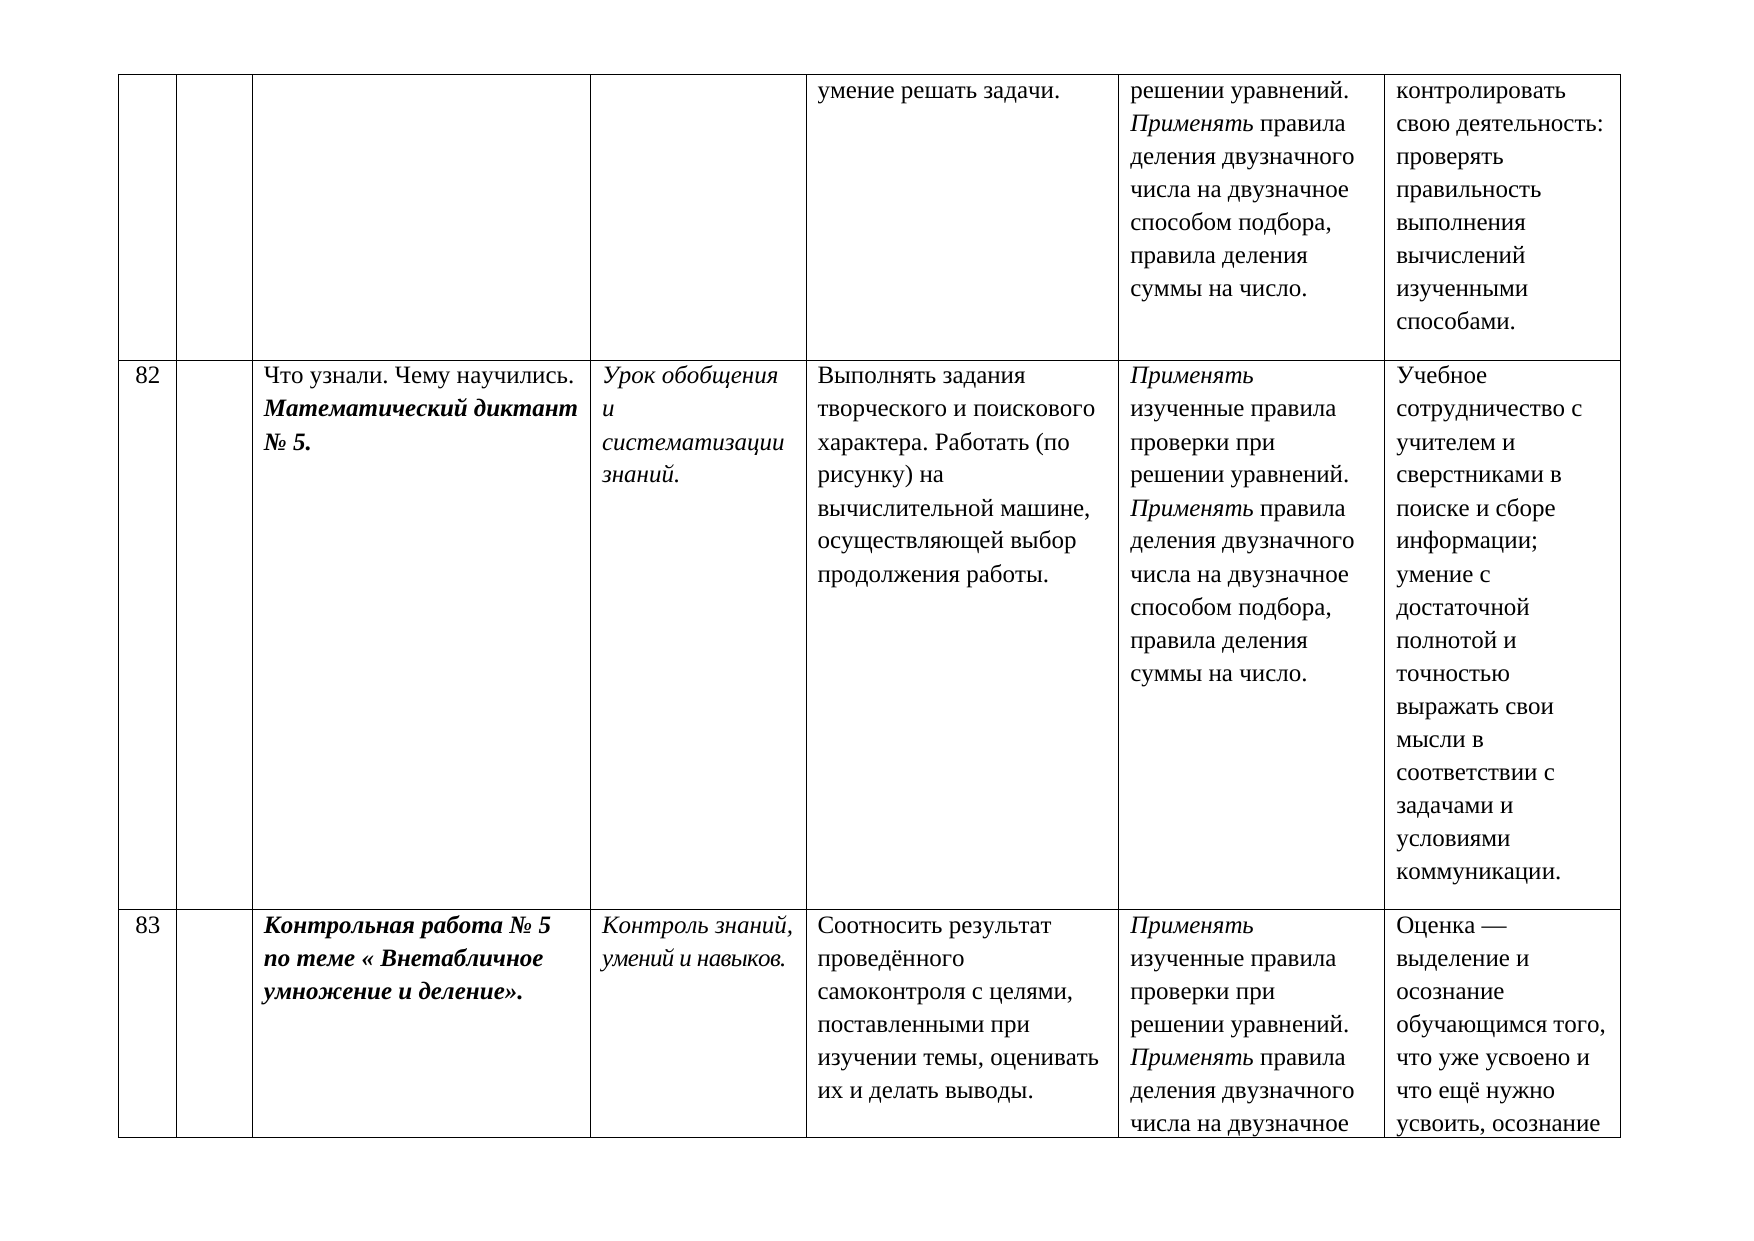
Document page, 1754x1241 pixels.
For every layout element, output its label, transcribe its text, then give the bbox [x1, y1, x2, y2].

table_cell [253, 910, 590, 1137]
table_cell 81 [119, 75, 176, 359]
table_cell Выполнять задания творческого и поискового характера. Работать (по рисунку) на вычислительной машине, осуществляющей выбор продолжения работы. [807, 361, 1118, 909]
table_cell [807, 910, 1118, 1137]
table_cell 83 [119, 910, 176, 1137]
table_cell [177, 361, 252, 909]
table_cell 82 [119, 361, 176, 909]
table_cell Что узнали. Чему научились. Математический диктант № 5. [253, 361, 590, 909]
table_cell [1119, 75, 1384, 359]
table_cell [177, 910, 252, 1137]
table_cell [177, 75, 252, 359]
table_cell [1385, 75, 1620, 359]
table_cell Учебное сотрудничество с учителем и сверстниками в поиске и сборе информации; умение с достаточной полнотой и точностью выражать свои мысли в соответствии с задачами и условиями коммуникации. [1385, 361, 1620, 909]
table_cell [807, 75, 1118, 359]
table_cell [253, 75, 590, 359]
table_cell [1119, 910, 1384, 1137]
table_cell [591, 910, 806, 1137]
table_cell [591, 75, 806, 359]
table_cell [1385, 910, 1620, 1137]
table_cell Урок обобщения и систематизации знаний. [591, 361, 806, 909]
